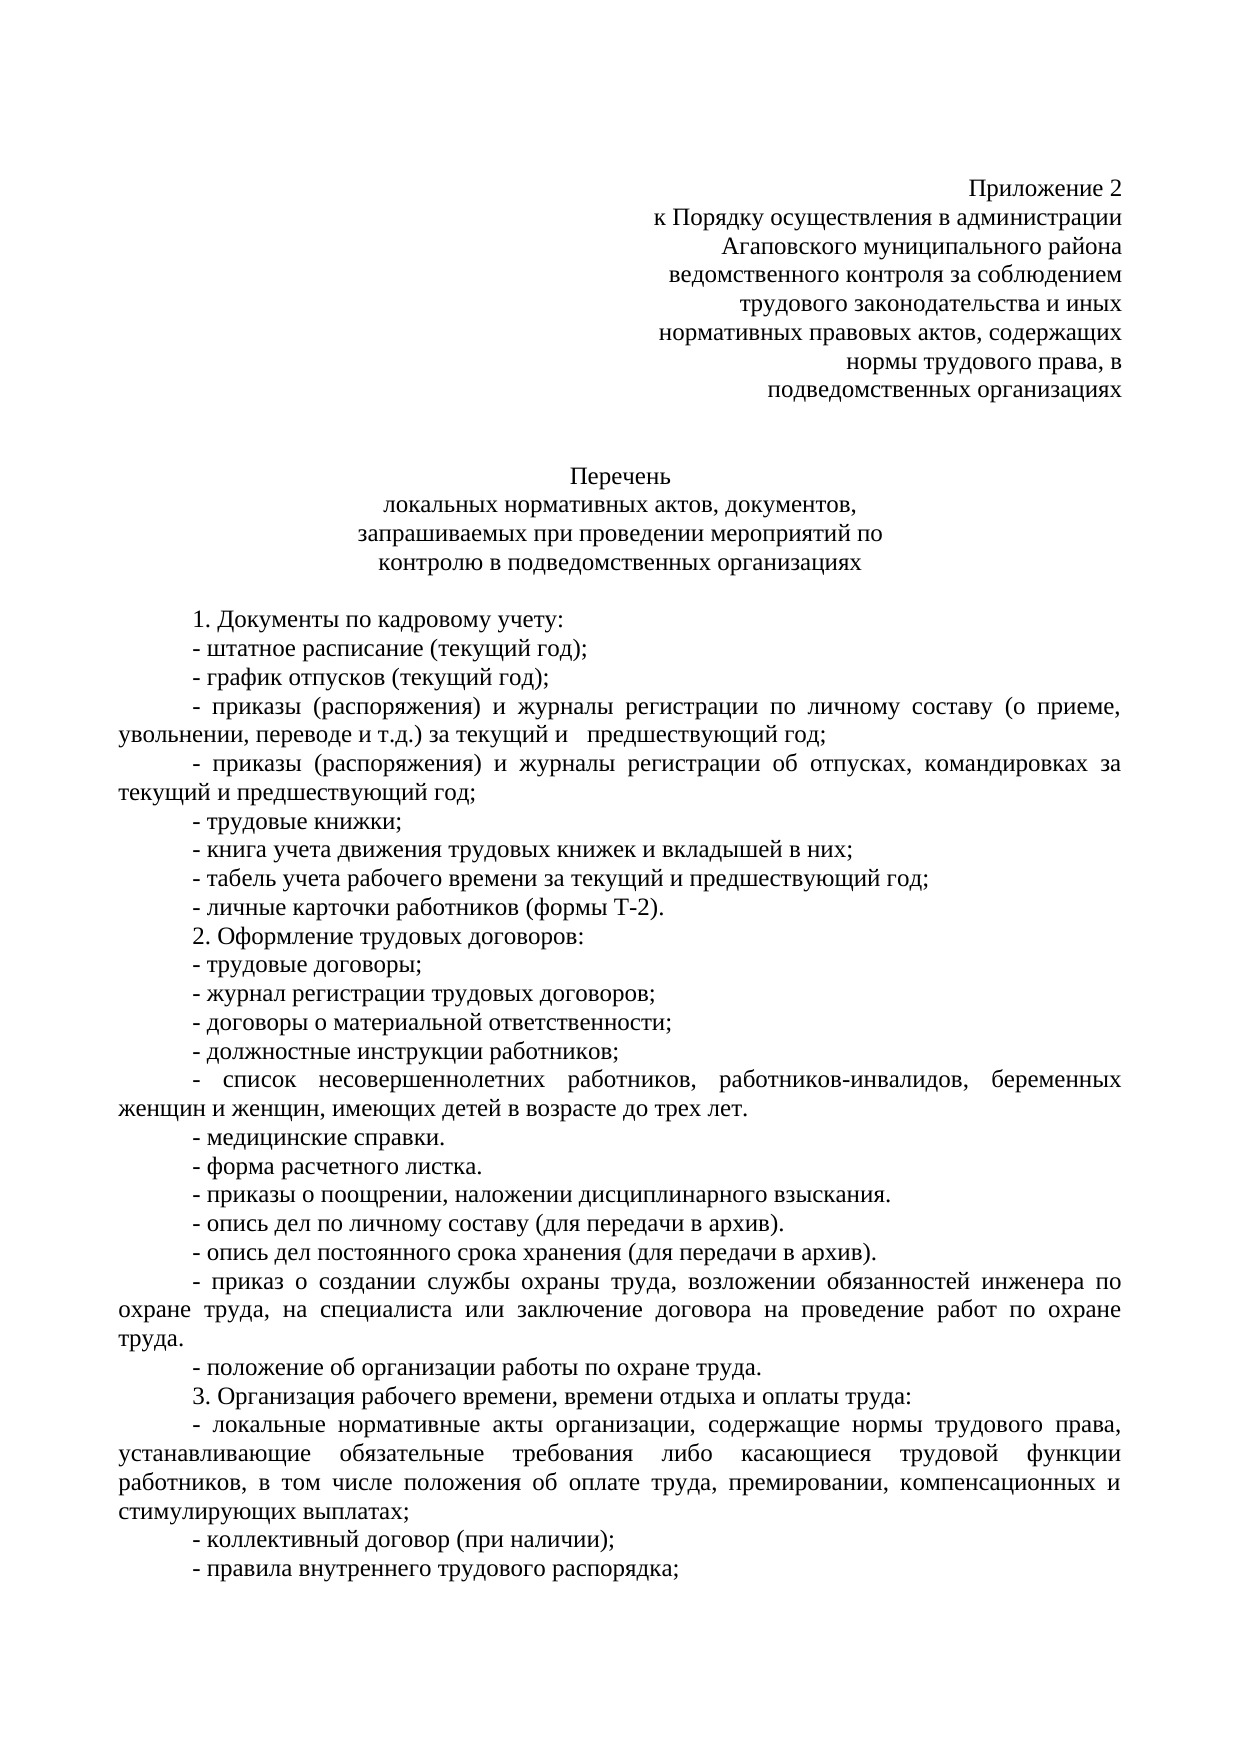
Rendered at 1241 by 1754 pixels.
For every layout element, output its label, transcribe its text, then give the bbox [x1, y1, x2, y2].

text запрашиваемых при проведении мероприятий по [118, 518, 1122, 547]
text - положение об организации работы по охране труда. [118, 1352, 1122, 1381]
text - опись дел по личному составу (для передачи в архив). [118, 1208, 1122, 1237]
text - локальные нормативные акты организации, содержащие нормы трудового права, устанавливающие обязательные требования либо касающиеся трудовой функции работников, в том числе положения об оплате труда, премировании, компенсационных и стимулирующих выплатах; [118, 1409, 1122, 1524]
text локальных нормативных актов, документов, [118, 489, 1122, 518]
text 2. Оформление трудовых договоров: [118, 921, 1122, 949]
text - договоры о материальной ответственности; [118, 1007, 1122, 1036]
text - штатное расписание (текущий год); [118, 633, 1122, 662]
text Приложение 2 [650, 173, 1122, 202]
text 3. Организация рабочего времени, времени отдыха и оплаты труда: [118, 1381, 1122, 1409]
text - список несовершеннолетних работников, работников-инвалидов, беременных женщин и женщин, имеющих детей в возрасте до трех лет. [118, 1064, 1122, 1122]
text - трудовые книжки; [118, 806, 1122, 834]
text - форма расчетного листка. [118, 1151, 1096, 1179]
text трудового законодательства и иных [650, 288, 1122, 317]
text - опись дел постоянного срока хранения (для передачи в архив). [118, 1237, 1122, 1266]
text к Порядку осуществления в администрации [650, 202, 1122, 231]
text 1. Документы по кадровому учету: [118, 604, 1122, 633]
text - журнал регистрации трудовых договоров; [118, 978, 1122, 1007]
text ведомственного контроля за соблюдением [650, 259, 1122, 288]
text контролю в подведомственных организациях [118, 547, 1122, 576]
text - трудовые договоры; [118, 949, 1122, 978]
text - книга учета движения трудовых книжек и вкладышей в них; [118, 834, 1122, 863]
text - медицинские справки. [118, 1122, 1122, 1151]
text Перечень [118, 461, 1122, 489]
text - табель учета рабочего времени за текущий и предшествующий год; [118, 863, 1122, 892]
text - правила внутреннего трудового распорядка; [118, 1553, 1122, 1582]
text - личные карточки работников (формы Т-2). [118, 892, 1122, 921]
text Агаповского муниципального района [650, 231, 1122, 259]
text - должностные инструкции работников; [118, 1036, 1122, 1064]
text нормативных правовых актов, содержащих [650, 317, 1122, 346]
text - приказы о поощрении, наложении дисциплинарного взыскания. [118, 1179, 1122, 1208]
text нормы трудового права, в подведомственных организациях [650, 346, 1122, 403]
text - приказы (распоряжения) и журналы регистрации об отпусках, командировках за текущий и предшествующий год; [118, 748, 1122, 806]
text - график отпусков (текущий год); [118, 662, 1122, 691]
text - коллективный договор (при наличии); [118, 1524, 1122, 1553]
text - приказы (распоряжения) и журналы регистрации по личному составу (о приеме, увольнении, переводе и т.д.) за текущий и предшествующий год; [118, 691, 1122, 748]
text - приказ о создании службы охраны труда, возложении обязанностей инженера по охране труда, на специалиста или заключение договора на проведение работ по охране труда. [118, 1266, 1122, 1352]
